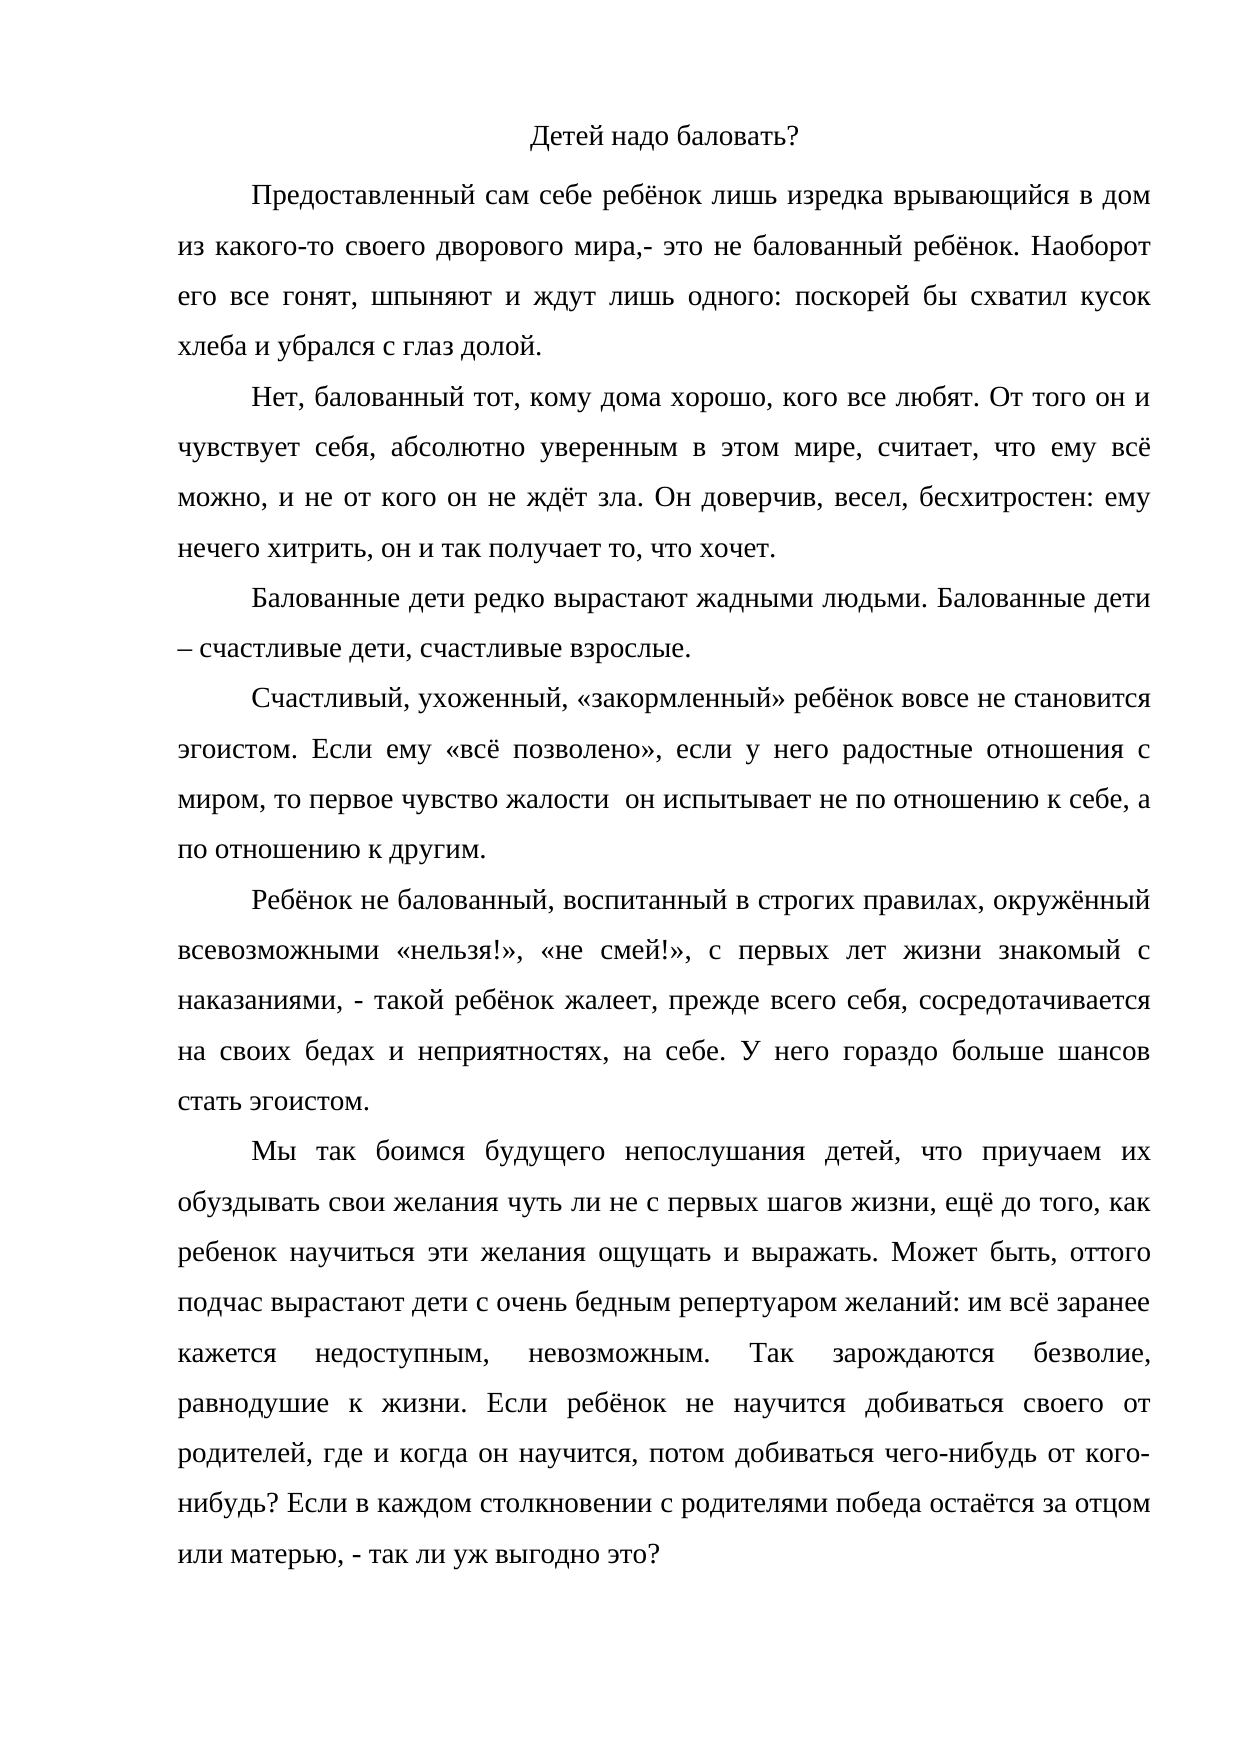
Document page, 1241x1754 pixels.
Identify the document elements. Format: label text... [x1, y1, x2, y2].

text Детей надо баловать? [177, 118, 1152, 152]
text Счастливый, ухоженный, «закормленный» ребёнок вовсе не становится эгоистом. Если ему «всё позволено», если у него радостные отношения с миром, то первое чувство жалости он испытывает не по отношению к себе, а по отношению к другим. [177, 681, 1152, 865]
text Балованные дети редко вырастают жадными людьми. Балованные дети – счастливые дети, счастливые взрослые. [177, 580, 1152, 664]
text Нет, балованный тот, кому дома хорошо, кого все любят. От того он и чувствует себя, абсолютно уверенным в этом мире, считает, что ему всё можно, и не от кого он не ждёт зла. Он доверчив, весел, бесхитростен: ему нечего хитрить, он и так получает то, что хочет. [177, 379, 1152, 563]
text Предоставленный сам себе ребёнок лишь изредка врывающийся в дом из какого-то своего дворового мира,- это не балованный ребёнок. Наоборот его все гонят, шпыняют и ждут лишь одного: поскорей бы схватил кусок хлеба и убрался с глаз долой. [177, 177, 1152, 362]
text Ребёнок не балованный, воспитанный в строгих правилах, окружённый всевозможными «нельзя!», «не смей!», с первых лет жизни знакомый с наказаниями, - такой ребёнок жалеет, прежде всего себя, сосредотачивается на своих бедах и неприятностях, на себе. У него гораздо больше шансов стать эгоистом. [177, 882, 1152, 1117]
text Мы так боимся будущего непослушания детей, что приучаем их обуздывать свои желания чуть ли не с первых шагов жизни, ещё до того, как ребенок научиться эти желания ощущать и выражать. Может быть, оттого подчас вырастают дети с очень бедным репертуаром желаний: им всё заранее кажется недоступным, невозможным. Так зарождаются безволие, равнодушие к жизни. Если ребёнок не научится добиваться своего от родителей, где и когда он научится, потом добиваться чего-нибудь от кого-нибудь? Если в каждом столкновении с родителями победа остаётся за отцом или матерью, - так ли уж выгодно это? [177, 1133, 1152, 1569]
